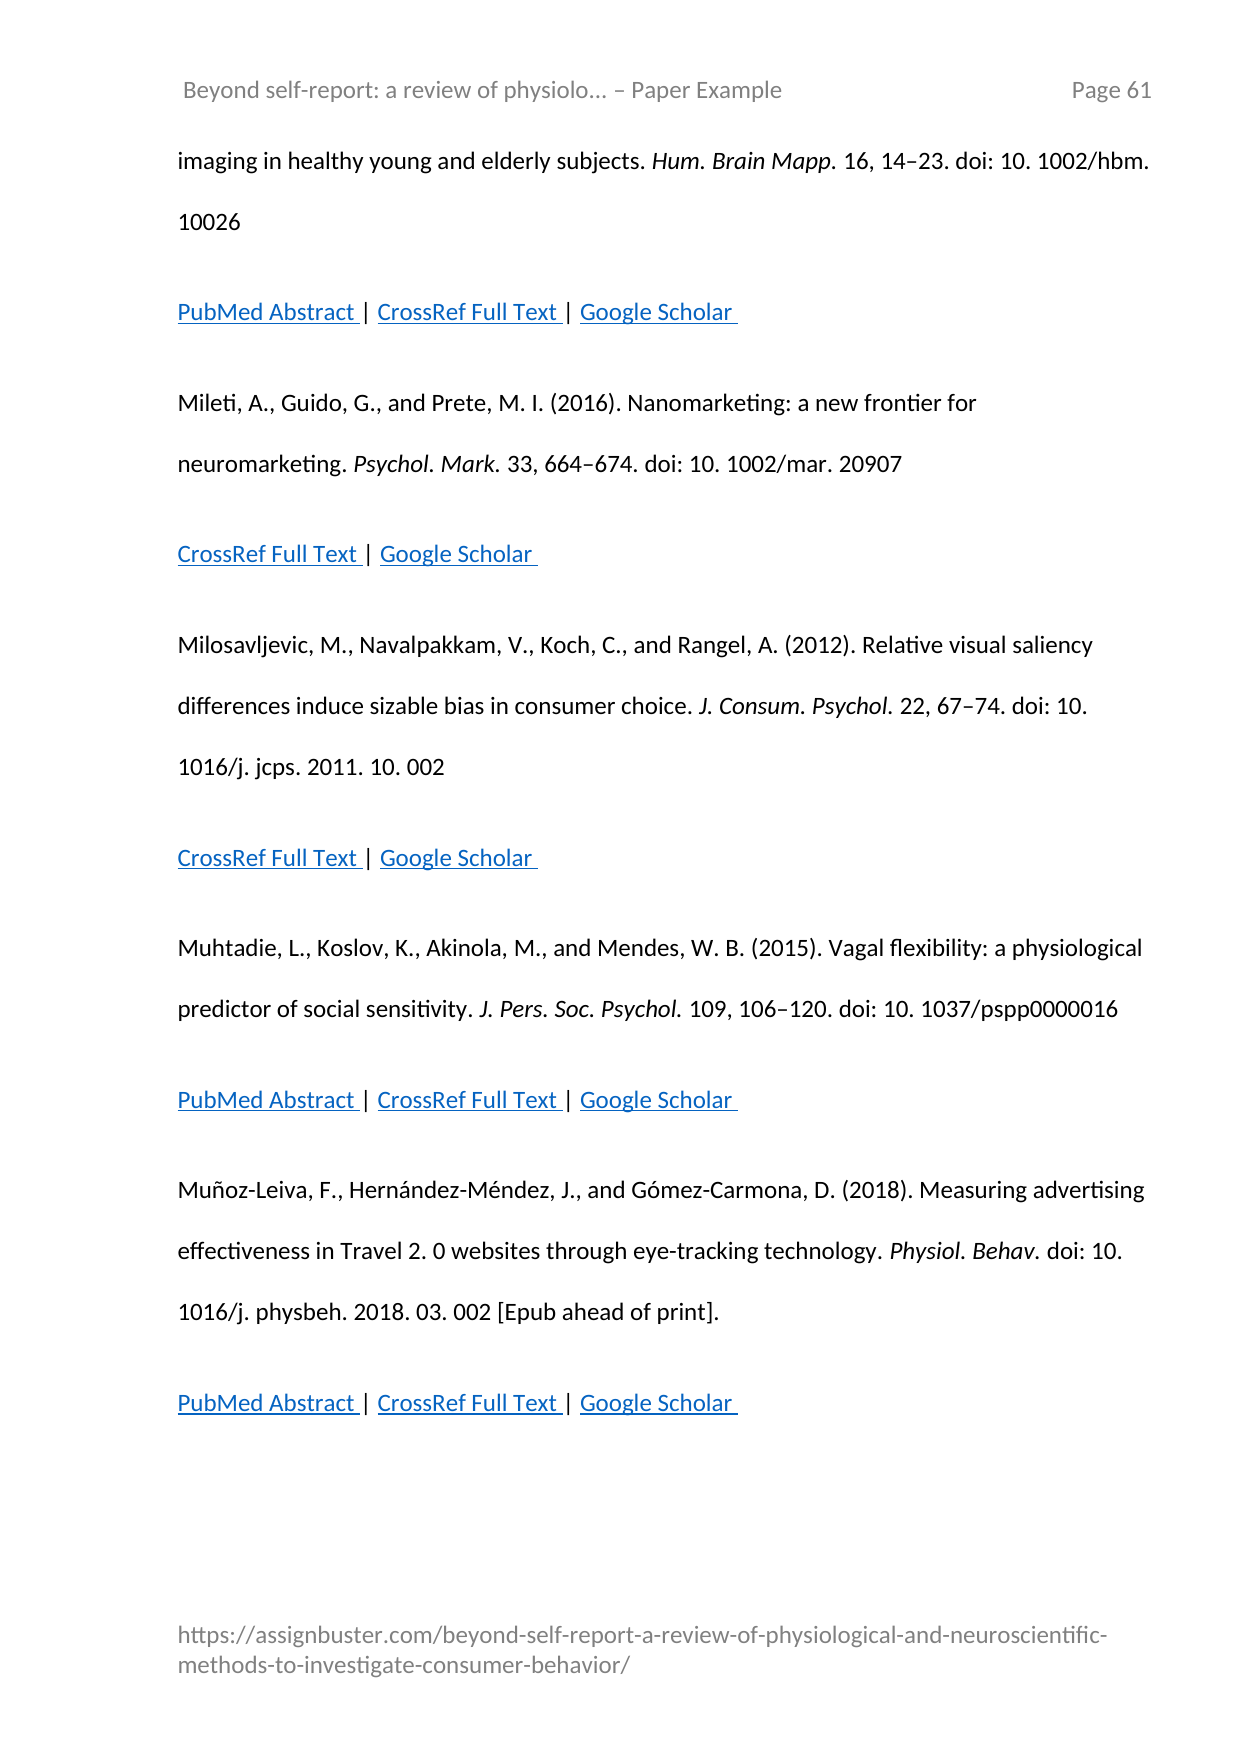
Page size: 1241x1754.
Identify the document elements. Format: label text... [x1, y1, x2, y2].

text Milosavljevic, M., Navalpakkam, V., Koch, C., and Rangel, A. (2012). Relative visual saliency differences induce sizable bias in consumer choice. J. Consum. Psychol. 22, 67–74. doi: 10. 1016/j. jcps. 2011. 10. 002 [177, 629, 1152, 782]
text PubMed Abstract | CrossRef Full Text | Google Scholar [177, 1084, 1152, 1114]
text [177, 145, 1152, 237]
text CrossRef Full Text | Google Scholar [177, 842, 1152, 872]
text Muhtadie, L., Koslov, K., Akinola, M., and Mendes, W. B. (2015). Vagal flexibility: a physiological predictor of social sensitivity. J. Pers. Soc. Psychol. 109, 106–120. doi: 10. 1037/pspp0000016 [177, 932, 1152, 1024]
text CrossRef Full Text | Google Scholar [177, 539, 1152, 569]
text PubMed Abstract | CrossRef Full Text | Google Scholar [177, 1387, 1152, 1417]
text Mileti, A., Guido, G., and Prete, M. I. (2016). Nanomarketing: a new frontier for neuromarketing. Psychol. Mark. 33, 664–674. doi: 10. 1002/mar. 20907 [177, 387, 1152, 479]
text Muñoz-Leiva, F., Hernández-Méndez, J., and Gómez-Carmona, D. (2018). Measuring advertising effectiveness in Travel 2. 0 websites through eye-tracking technology. Physiol. Behav. doi: 10. 1016/j. physbeh. 2018. 03. 002 [Epub ahead of print]. [177, 1174, 1152, 1327]
text PubMed Abstract | CrossRef Full Text | Google Scholar [177, 297, 1152, 327]
